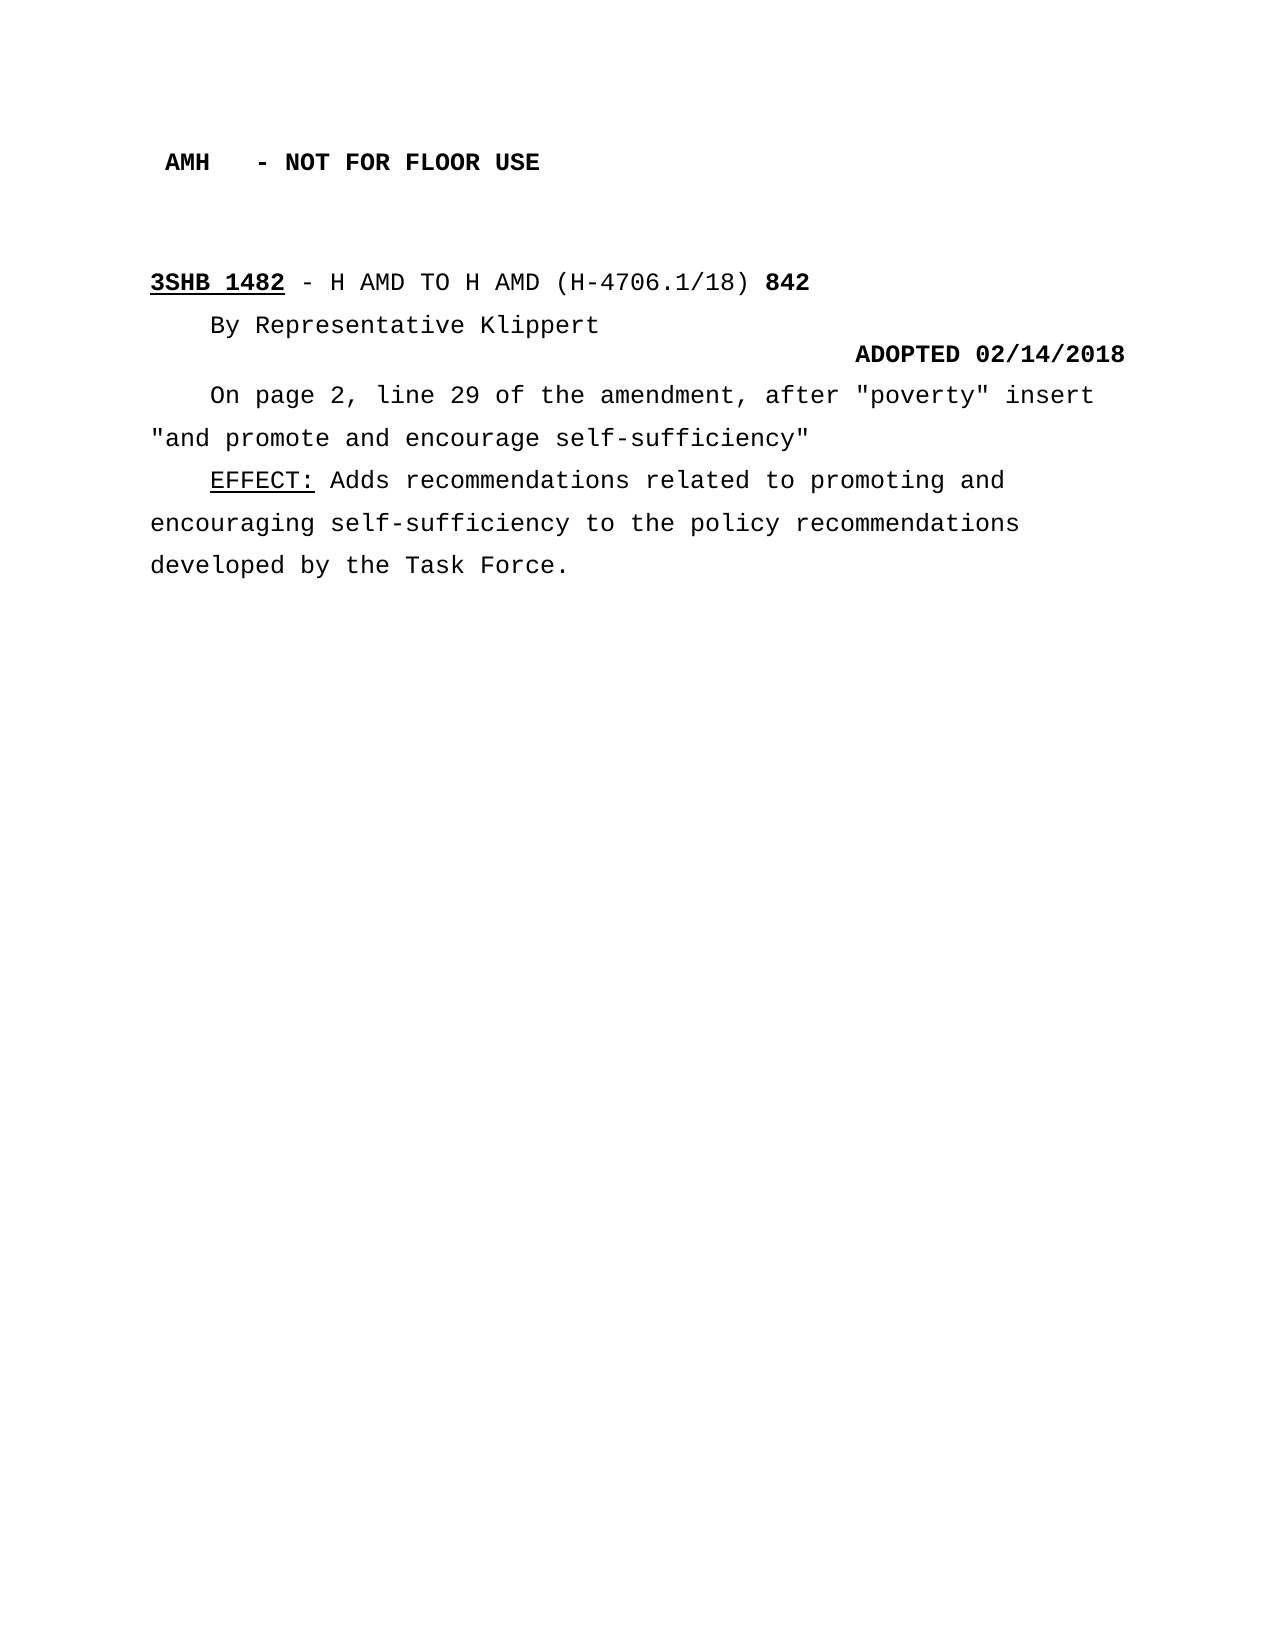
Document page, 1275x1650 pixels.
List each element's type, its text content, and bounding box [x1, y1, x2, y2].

text On page 2, line 29 of the amendment, after "poverty" insert "and promote and encourage self-sufficiency" [150, 370, 1125, 455]
text ADOPTED 02/14/2018 [150, 342, 1125, 370]
text 3SHB 1482 - H AMD TO H AMD (H-4706.1/18) 842 [150, 257, 1125, 299]
text By Representative Klippert [150, 299, 1125, 342]
text EFFECT: Adds recommendations related to promoting and encouraging self-sufficiency to the policy recommendations developed by the Task Force. [150, 455, 1125, 582]
text AMH - NOT FOR FLOOR USE [150, 150, 1125, 178]
